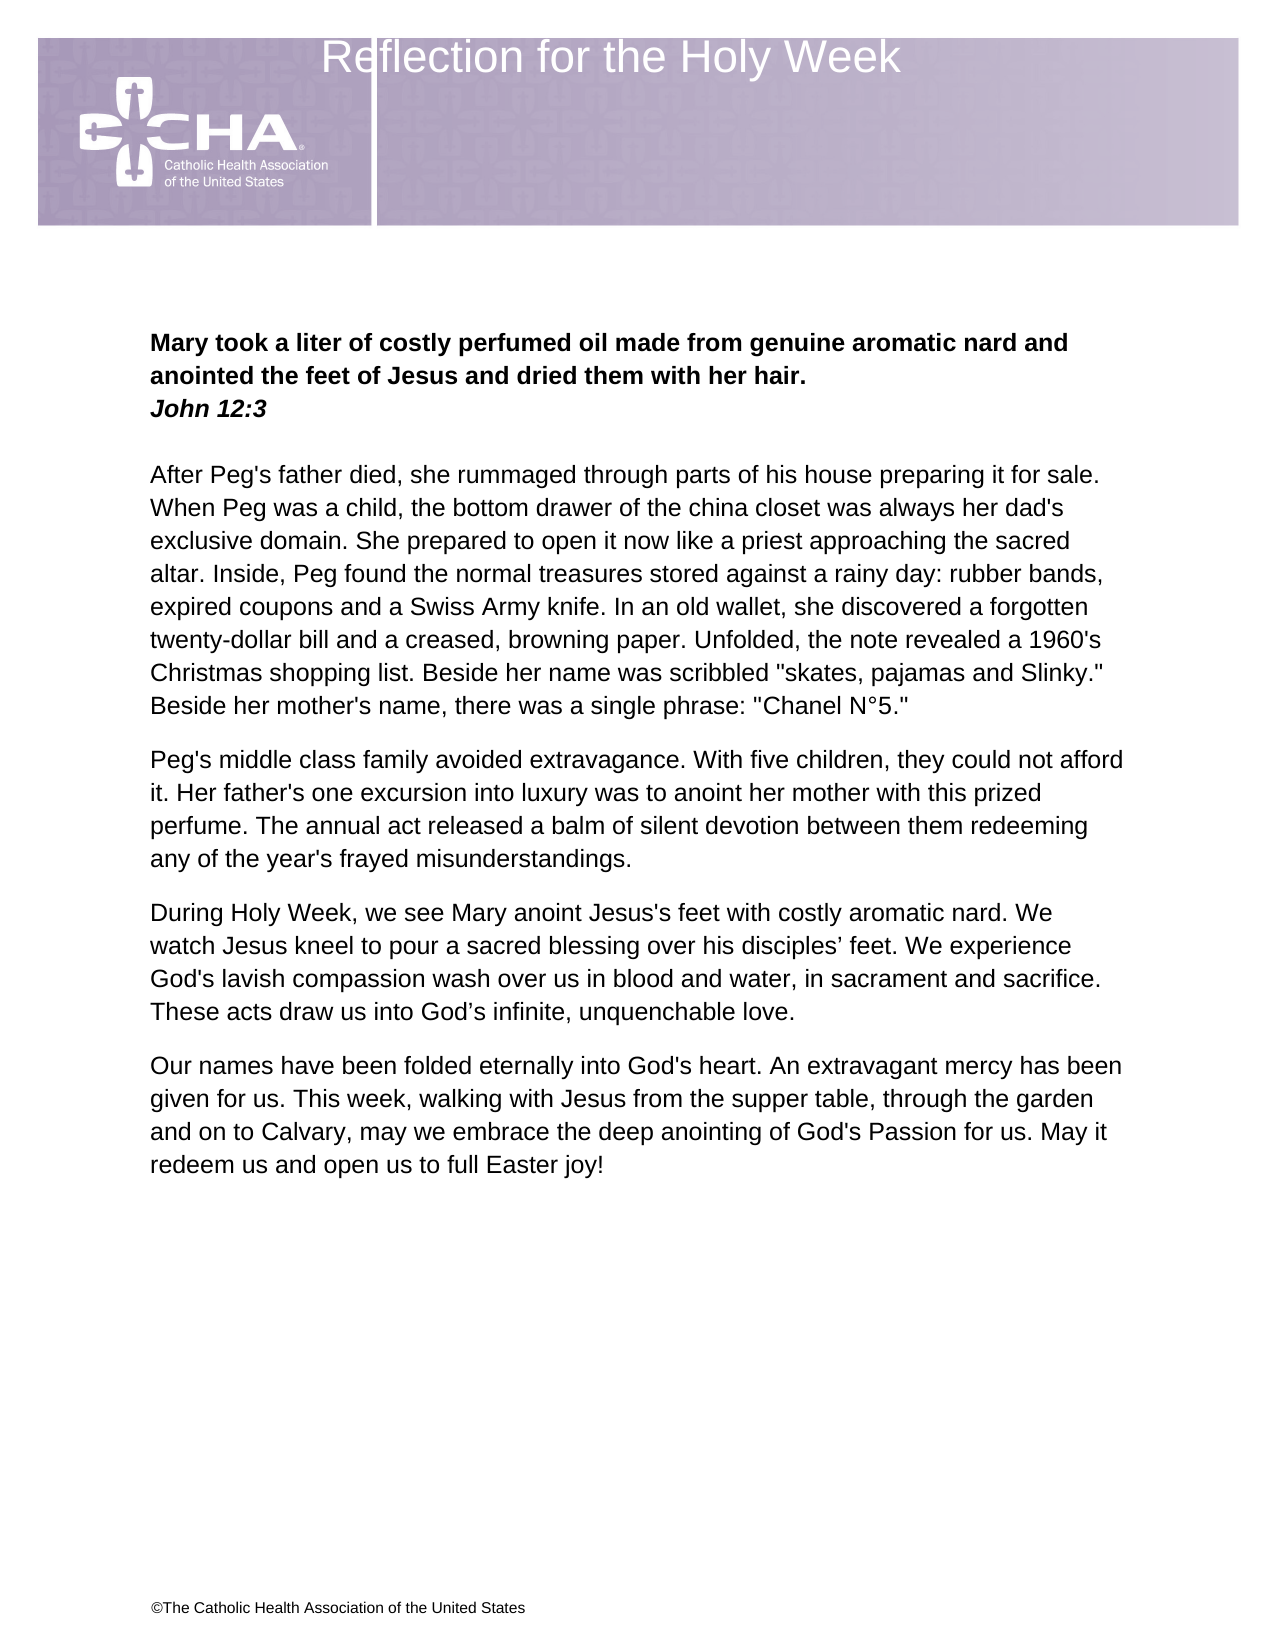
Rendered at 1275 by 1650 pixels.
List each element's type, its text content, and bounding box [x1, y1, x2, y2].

text Peg's middle class family avoided extravagance. With five children, they could not afford it. Her father's one excursion into luxury was to anoint her mother with this prized perfume. The annual act released a balm of silent devotion between them redeeming any of the year's frayed misunderstandings. [150, 745, 1125, 873]
text John 12:3 [150, 394, 1125, 423]
text Our names have been folded eternally into God's heart. An extravagant mercy has been given for us. This week, walking with Jesus from the supper table, through the garden and on to Calvary, may we embrace the deep anointing of God's Passion for us. May it redeem us and open us to full Easter joy! [150, 1051, 1125, 1179]
text After Peg's father died, she rummaged through parts of his house preparing it for sale. When Peg was a child, the bottom drawer of the china closet was always her dad's exclusive domain. She prepared to open it now like a priest approaching the sacred altar. Inside, Peg found the normal treasures stored against a rainy day: rubber bands, expired coupons and a Swiss Army knife. In an old wallet, she discovered a forgotten twenty-dollar bill and a creased, browning paper. Unfolded, the note revealed a 1960's Christmas shopping list. Beside her name was scribbled "skates, pajamas and Slinky." Beside her mother's name, there was a single phrase: "Chanel N°5." [150, 460, 1125, 720]
text During Holy Week, we see Mary anoint Jesus's feet with costly aromatic nard. We watch Jesus kneel to pour a sacred blessing over his disciples’ feet. We experience God's lavish compassion wash over us in blood and water, in sacrament and sacrifice. These acts draw us into God’s infinite, unquenchable love. [150, 898, 1125, 1026]
text Mary took a liter of costly perfumed oil made from genuine aromatic nard and anointed the feet of Jesus and dried them with her hair. [150, 328, 1125, 390]
